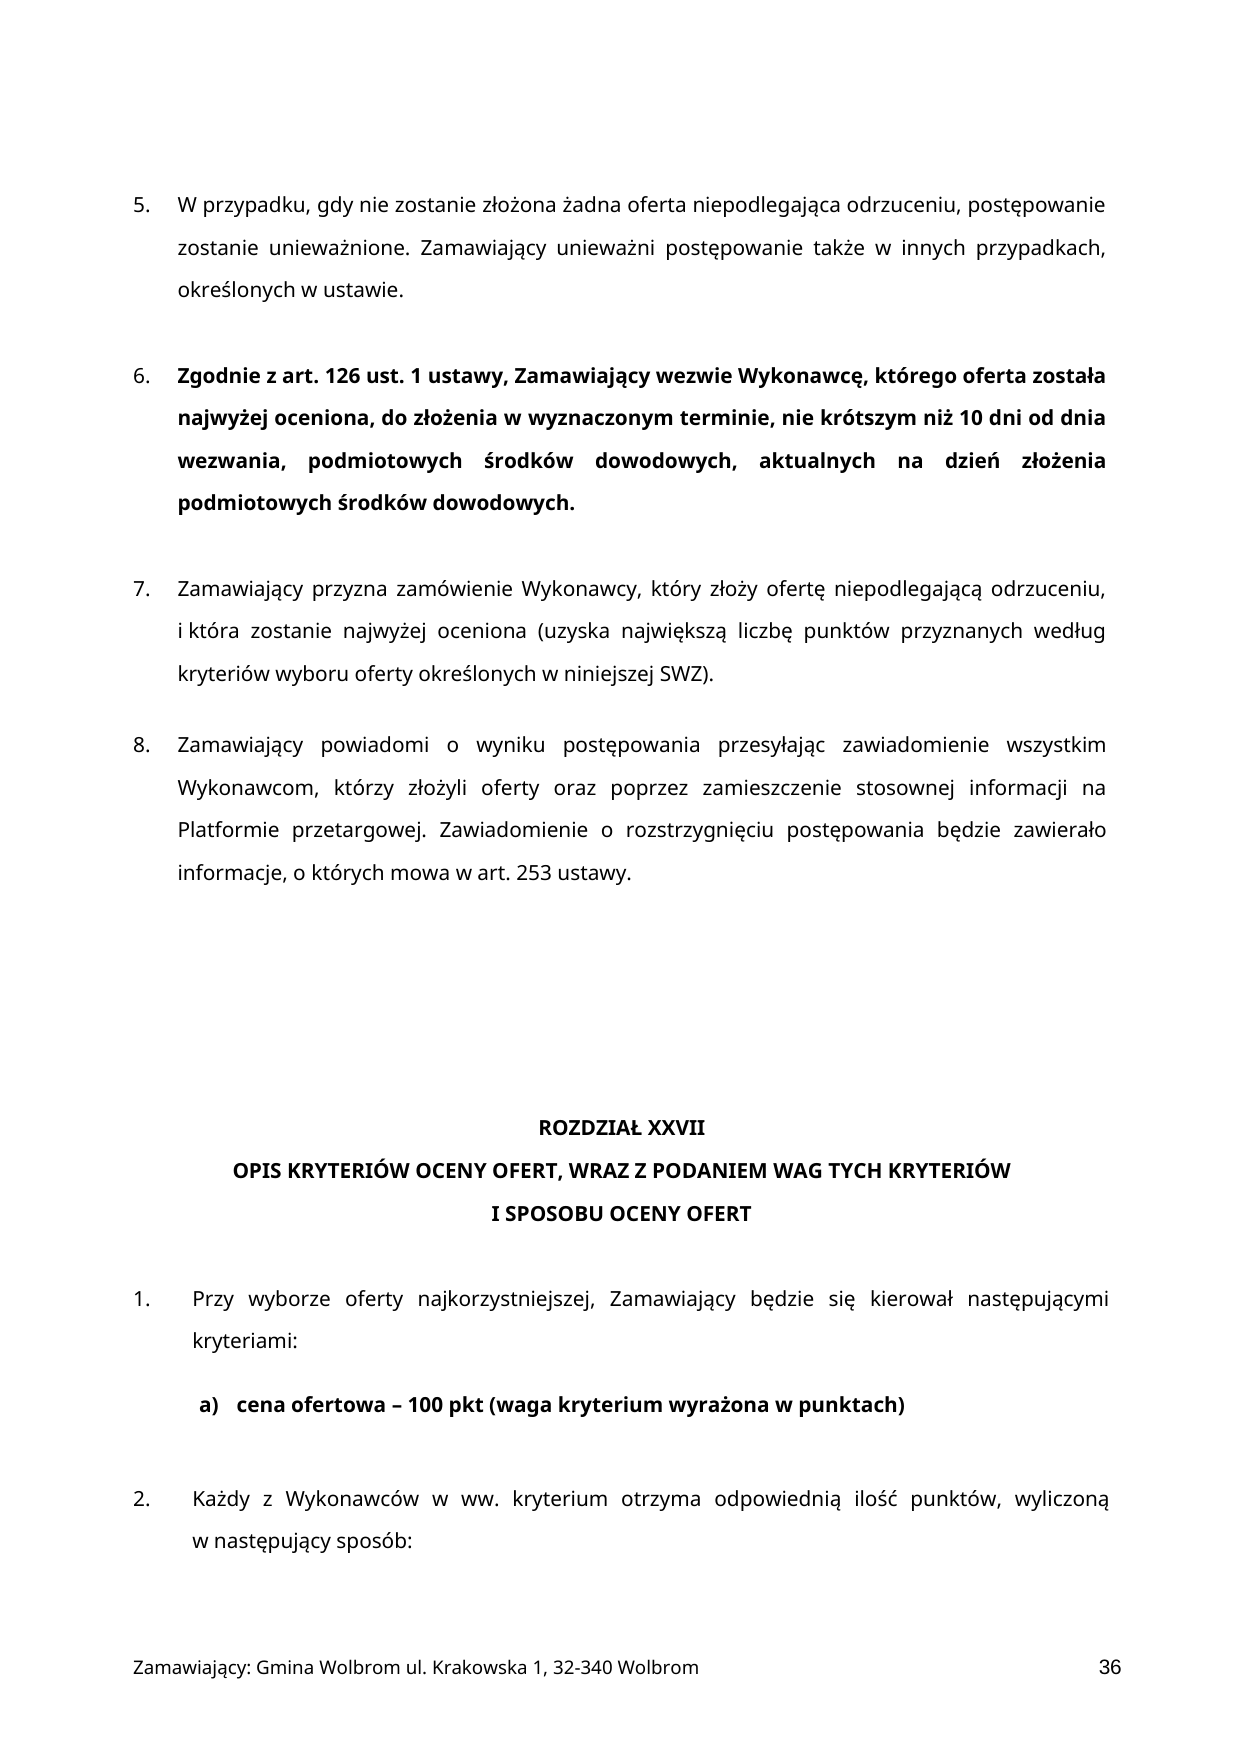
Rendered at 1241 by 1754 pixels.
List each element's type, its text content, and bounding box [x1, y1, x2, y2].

list cena ofertowa – 100 pkt (waga kryterium wyrażona w punktach) [199, 1390, 1107, 1419]
text I SPOSOBU OCENY OFERT [133, 1199, 1110, 1227]
list Przy wyborze oferty najkorzystniejszej, Zamawiający będzie się kierował następującymi kryteriami: [133, 1284, 1110, 1355]
list W przypadku, gdy nie zostanie złożona żadna oferta niepodlegająca odrzuceniu, postępowanie zostanie unieważnione. Zamawiający unieważni postępowanie także w innych przypadkach, określonych w ustawie. [133, 190, 1107, 304]
list Każdy z Wykonawców w ww. kryterium otrzyma odpowiednią ilość punktów, wyliczoną w następujący sposób: [133, 1484, 1110, 1555]
list Zamawiający przyzna zamówienie Wykonawcy, który złoży ofertę niepodlegającą odrzuceniu, i która zostanie najwyżej oceniona (uzyska największą liczbę punktów przyznanych według kryteriów wyboru oferty określonych w niniejszej SWZ). [133, 574, 1107, 687]
text OPIS KRYTERIÓW OCENY OFERT, WRAZ Z PODANIEM WAG TYCH KRYTERIÓW [133, 1156, 1110, 1184]
list Zgodnie z art. 126 ust. 1 ustawy, Zamawiający wezwie Wykonawcę, którego oferta została najwyżej oceniona, do złożenia w wyznaczonym terminie, nie krótszym niż 10 dni od dnia wezwania, podmiotowych środków dowodowych, aktualnych na dzień złożenia podmiotowych środków dowodowych. [133, 361, 1107, 517]
list Zamawiający powiadomi o wyniku postępowania przesyłając zawiadomienie wszystkim Wykonawcom, którzy złożyli oferty oraz poprzez zamieszczenie stosownej informacji na Platformie przetargowej. Zawiadomienie o rozstrzygnięciu postępowania będzie zawierało informacje, o których mowa w art. 253 ustawy. [133, 730, 1107, 886]
text ROZDZIAŁ XXVII [133, 1113, 1110, 1142]
